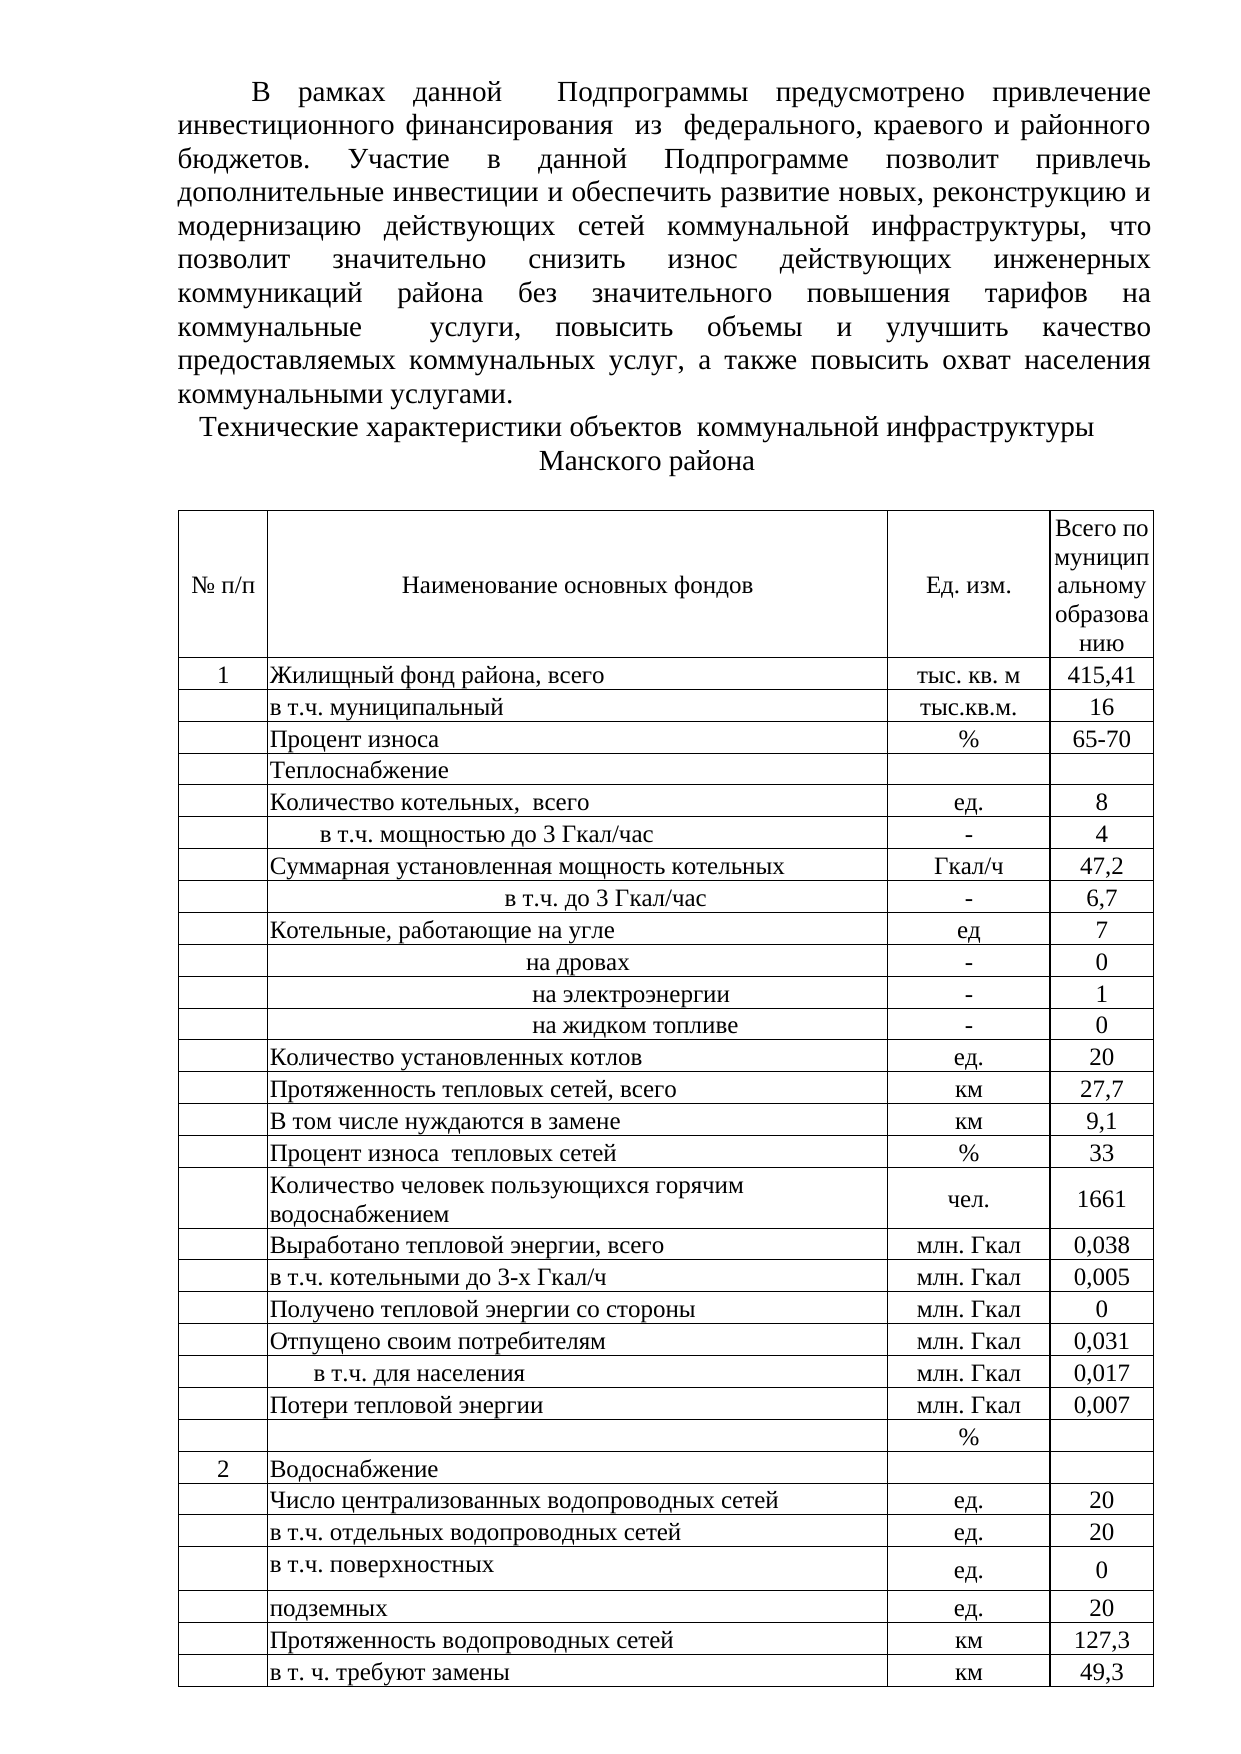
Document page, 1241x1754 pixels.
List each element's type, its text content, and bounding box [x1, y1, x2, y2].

table_cell 4 [1051, 817, 1153, 848]
table_header Наименование основных фондов [268, 511, 887, 657]
table_cell % [888, 1136, 1049, 1167]
table_cell Процент износа тепловых сетей [268, 1136, 887, 1167]
table_cell Теплоснабжение [268, 754, 887, 784]
table_cell - [888, 1009, 1049, 1039]
table_cell 0,038 [1051, 1229, 1153, 1259]
table_cell [179, 1420, 267, 1451]
table_header Ед. изм. [888, 511, 1049, 657]
table_cell - [888, 945, 1049, 976]
table_cell Потери тепловой энергии [268, 1388, 887, 1419]
table_cell 127,3 [1051, 1623, 1153, 1654]
text Технические характеристики объектов коммунальной инфраструктуры [177, 409, 1116, 443]
table_cell [179, 1324, 267, 1355]
table_cell млн. Гкал [888, 1356, 1049, 1387]
table_cell 8 [1051, 785, 1153, 816]
table_cell Протяженность водопроводных сетей [268, 1623, 887, 1654]
table_cell Гкал/ч [888, 849, 1049, 880]
table_cell 415,41 [1051, 658, 1153, 689]
table_cell 2 [179, 1452, 267, 1482]
table_cell ед. [888, 1040, 1049, 1071]
table_cell в т.ч. отдельных водопроводных сетей [268, 1515, 887, 1546]
table_cell Водоснабжение [268, 1452, 887, 1482]
table_cell [179, 1356, 267, 1387]
table_cell [179, 1484, 267, 1514]
table_cell [179, 1623, 267, 1654]
table_cell [179, 1591, 267, 1622]
table_cell [179, 1104, 267, 1135]
table_cell Процент износа [268, 722, 887, 752]
table_cell [179, 849, 267, 880]
table_cell млн. Гкал [888, 1324, 1049, 1355]
table_cell - [888, 977, 1049, 1007]
table_cell % [888, 1420, 1049, 1451]
table_cell [179, 1136, 267, 1167]
table_cell Жилищный фонд района, всего [268, 658, 887, 689]
table_cell 33 [1051, 1136, 1153, 1167]
table_cell 65-70 [1051, 722, 1153, 752]
table_cell [179, 913, 267, 944]
table_cell в т.ч. для населения [268, 1356, 887, 1387]
table_cell 9,1 [1051, 1104, 1153, 1135]
table_cell в т.ч. мощностью до 3 Гкал/час [268, 817, 887, 848]
text Манского района [177, 443, 1116, 476]
table_cell [179, 1260, 267, 1291]
table_cell 1 [179, 658, 267, 689]
table_cell [1051, 754, 1153, 784]
table_cell [179, 690, 267, 721]
table_cell [179, 1292, 267, 1323]
table_cell км [888, 1655, 1049, 1686]
table_cell Котельные, работающие на угле [268, 913, 887, 944]
table_cell В том числе нуждаются в замене [268, 1104, 887, 1135]
table_cell 20 [1051, 1040, 1153, 1071]
table_cell млн. Гкал [888, 1292, 1049, 1323]
table_cell [1051, 1420, 1153, 1451]
table_cell 0 [1051, 1292, 1153, 1323]
table_cell 0 [1051, 1547, 1153, 1590]
table_cell [179, 1229, 267, 1259]
table_cell в т. ч. требуют замены [268, 1655, 887, 1686]
table_cell в т.ч. поверхностных [268, 1547, 887, 1590]
table_cell [179, 1388, 267, 1419]
table_cell 49,3 [1051, 1655, 1153, 1686]
table_cell 0,031 [1051, 1324, 1153, 1355]
table_cell млн. Гкал [888, 1260, 1049, 1291]
table_cell [1051, 1452, 1153, 1482]
table_cell ед. [888, 1484, 1049, 1514]
table_cell в т.ч. муниципальный [268, 690, 887, 721]
text В рамках данной Подпрограммы предусмотрено привлечение инвестиционного финансирования из федерального, краевого и районного бюджетов. Участие в данной Подпрограмме позволит привлечь дополнительные инвестиции и обеспечить развитие новых, реконструкцию и модернизацию действующих сетей коммунальной инфраструктуры, что позволит значительно снизить износ действующих инженерных коммуникаций района без значительного повышения тарифов на коммунальные услуги, повысить объемы и улучшить качество предоставляемых коммунальных услуг, а также повысить охват населения коммунальными услугами. [177, 74, 1152, 409]
table_cell 20 [1051, 1591, 1153, 1622]
table_cell Протяженность тепловых сетей, всего [268, 1072, 887, 1103]
table_cell [179, 977, 267, 1007]
table_cell [179, 754, 267, 784]
table_cell подземных [268, 1591, 887, 1622]
table_cell ед. [888, 1547, 1049, 1590]
table_cell млн. Гкал [888, 1229, 1049, 1259]
table_cell 0,007 [1051, 1388, 1153, 1419]
table_cell 20 [1051, 1484, 1153, 1514]
table_cell [179, 722, 267, 752]
table_cell в т.ч. до 3 Гкал/час [268, 881, 887, 912]
table_cell 0 [1051, 1009, 1153, 1039]
table_cell 16 [1051, 690, 1153, 721]
table_cell км [888, 1623, 1049, 1654]
table_cell Количество установленных котлов [268, 1040, 887, 1071]
table_cell тыс.кв.м. [888, 690, 1049, 721]
table_cell 1 [1051, 977, 1153, 1007]
table_cell Получено тепловой энергии со стороны [268, 1292, 887, 1323]
table_cell Количество человек пользующихся горячим водоснабжением [268, 1168, 887, 1227]
table_cell Отпущено своим потребителям [268, 1324, 887, 1355]
table_cell 7 [1051, 913, 1153, 944]
table_cell [179, 1547, 267, 1590]
table_cell [179, 1655, 267, 1686]
table_cell Суммарная установленная мощность котельных [268, 849, 887, 880]
table_cell км [888, 1072, 1049, 1103]
table_cell [179, 817, 267, 848]
table_cell чел. [888, 1168, 1049, 1227]
table_cell [179, 1009, 267, 1039]
table_cell 6,7 [1051, 881, 1153, 912]
table_cell км [888, 1104, 1049, 1135]
table_cell 27,7 [1051, 1072, 1153, 1103]
table_cell ед. [888, 1591, 1049, 1622]
table_cell [179, 1072, 267, 1103]
table_cell млн. Гкал [888, 1388, 1049, 1419]
table_cell Количество котельных, всего [268, 785, 887, 816]
table_cell ед [888, 913, 1049, 944]
table_cell Выработано тепловой энергии, всего [268, 1229, 887, 1259]
table_cell % [888, 722, 1049, 752]
table_cell 0,017 [1051, 1356, 1153, 1387]
table_cell ед. [888, 785, 1049, 816]
table_cell [179, 1040, 267, 1071]
table_cell [179, 785, 267, 816]
table_cell 0 [1051, 945, 1153, 976]
table_cell [179, 1515, 267, 1546]
table_cell - [888, 817, 1049, 848]
table_cell [888, 754, 1049, 784]
table_header Всего по муниципальному образованию [1051, 511, 1153, 657]
table_header № п/п [179, 511, 267, 657]
table_cell ед. [888, 1515, 1049, 1546]
table_cell [179, 945, 267, 976]
table_cell тыс. кв. м [888, 658, 1049, 689]
table_cell в т.ч. котельными до 3-х Гкал/ч [268, 1260, 887, 1291]
table_cell 47,2 [1051, 849, 1153, 880]
table_cell Число централизованных водопроводных сетей [268, 1484, 887, 1514]
table_cell [179, 881, 267, 912]
table_cell 1661 [1051, 1168, 1153, 1227]
table_cell 0,005 [1051, 1260, 1153, 1291]
table_cell на жидком топливе [268, 1009, 887, 1039]
table_cell [888, 1452, 1049, 1482]
table_cell 20 [1051, 1515, 1153, 1546]
table_cell на дровах [268, 945, 887, 976]
table_cell на электроэнергии [268, 977, 887, 1007]
table_cell - [888, 881, 1049, 912]
table_cell [179, 1168, 267, 1227]
table_cell [268, 1420, 887, 1451]
